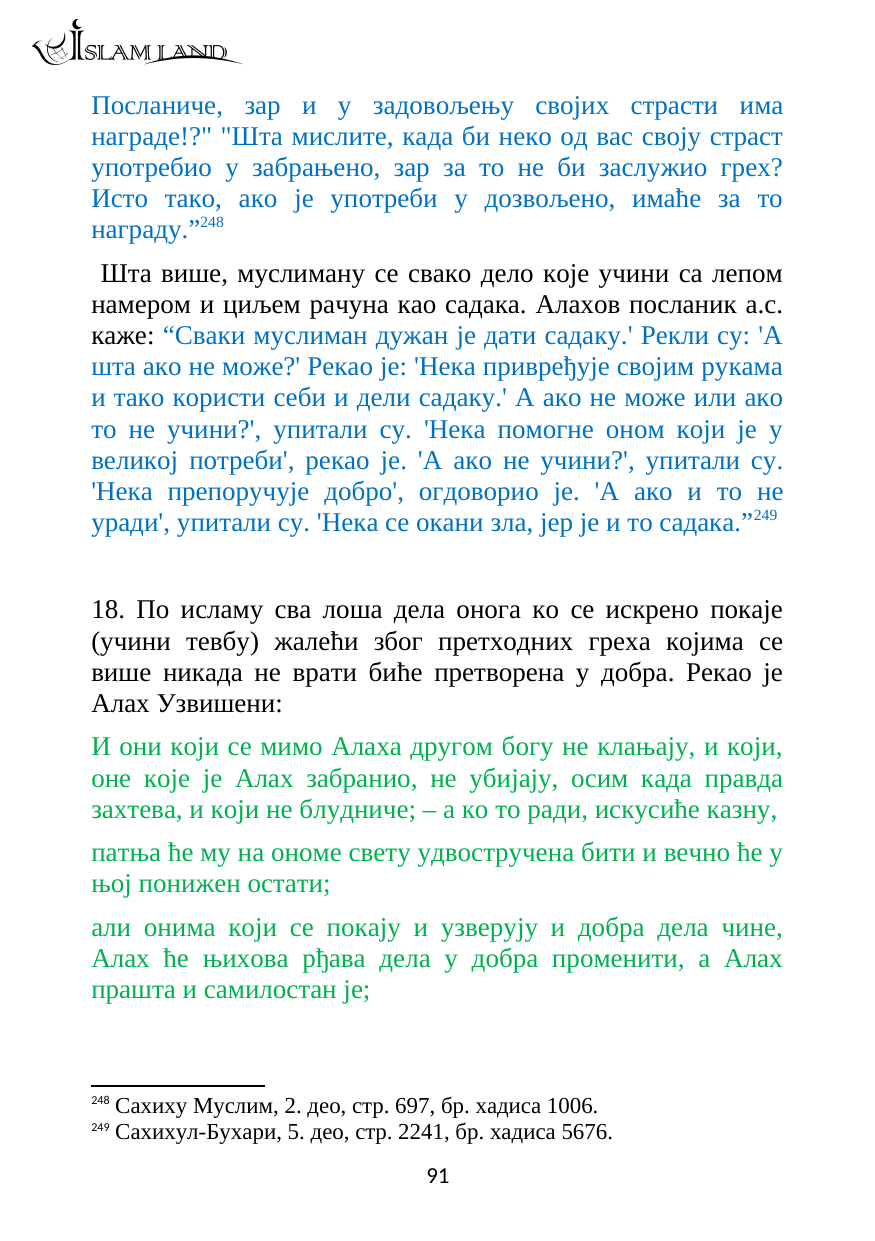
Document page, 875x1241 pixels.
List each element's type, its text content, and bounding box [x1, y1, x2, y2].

text али онима који се покају и узверују и добра дела чине, Алах ће њихова рђава дела у добра променити, а Алах прашта и самилостан је; [91, 911, 784, 1005]
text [91, 89, 784, 244]
text патња ће му на ономе свету удвостручена бити и вечно ће у њој понижен остати; [91, 836, 784, 899]
text Шта више, муслиману се свако дело које учини са лепом намером и циљем рачуна као садака. Алахов посланик а.с. каже: “Сваки муслиман дужан је дати садаку.' Рекли су: 'А шта ако не може?' Рекао је: 'Нека привређује својим рукама и тако користи себи и дели садаку.' А ако не може или ако то не учини?', упитали су. 'Нека помогне оном који је у великој потреби', рекао је. 'А ако не учини?', упитали су. 'Нека препоручује добро', огдоворио је. 'А ако и то не уради', упитали су. 'Нека се окани зла, јер је и то садака.” [91, 257, 784, 537]
picture [31, 19, 244, 65]
text 18. По исламу сва лоша дела онога ко се искрено покаје (учини тевбу) жалећи због претходних греха којима се више никада не врати биће претворена у добра. Рекао је Алах Узвишени: [91, 593, 784, 718]
text И они који се мимо Алаха другом богу не клањају, и који, оне које је Алах забранио, не убијају, осим када правда захтева, и који не блудниче; – а ко то ради, искусиће казну, [91, 731, 784, 824]
